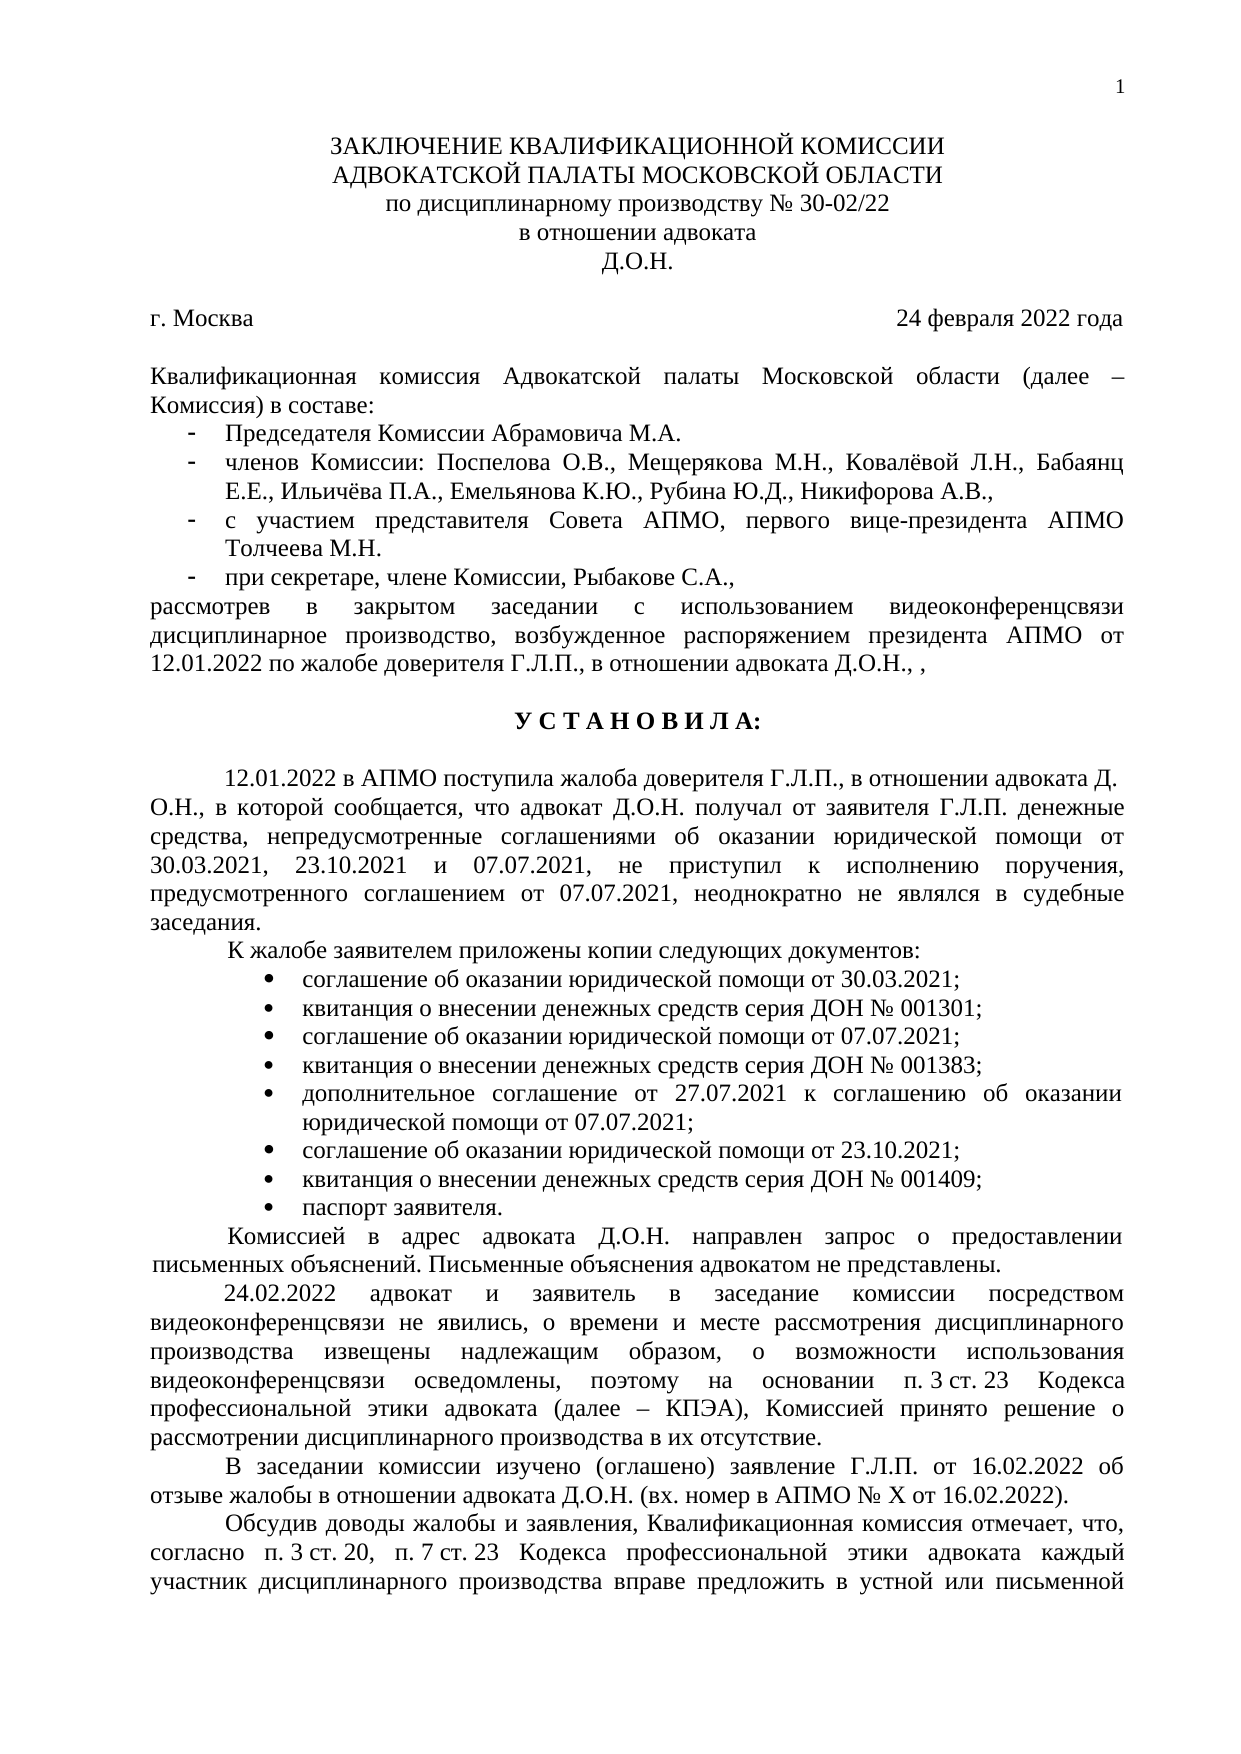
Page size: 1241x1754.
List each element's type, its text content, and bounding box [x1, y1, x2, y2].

text В заседании комиссии изучено (оглашено) заявление Г.Л.П. от 16.02.2022 об отзыве жалобы в отношении адвоката Д.О.Н. (вх. номер в АПМО № Х от 16.02.2022). [150, 1451, 1125, 1508]
title в отношении адвоката [150, 217, 1125, 246]
text К жалобе заявителем приложены копии следующих документов: [152, 936, 1123, 964]
list соглашение об оказании юридической помощи от 07.07.2021; [264, 1022, 1123, 1050]
text У С Т А Н О В И Л А: [150, 706, 1125, 735]
list дополнительное соглашение от 27.07.2021 к соглашению об оказании юридической помощи от 07.07.2021; [264, 1079, 1123, 1136]
list с участием представителя Совета АПМО, первого вице-президента АПМО Толчеева М.Н. [187, 505, 1125, 562]
list соглашение об оказании юридической помощи от 23.10.2021; [264, 1136, 1123, 1164]
text Комиссией в адрес адвоката Д.О.Н. направлен запрос о предоставлении письменных объяснений. Письменные объяснения адвокатом не представлены. [152, 1221, 1123, 1278]
text рассмотрев в закрытом заседании с использованием видеоконференцсвязи дисциплинарное производство, возбужденное распоряжением президента АПМО от 12.01.2022 по жалобе доверителя Г.Л.П., в отношении адвоката Д.О.Н., , [150, 591, 1125, 677]
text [150, 1508, 1125, 1595]
text ЗАКЛЮЧЕНИЕ КВАЛИФИКАЦИОННОЙ КОМИССИИ [150, 131, 1125, 160]
list паспорт заявителя. [264, 1193, 1123, 1221]
list соглашение об оказании юридической помощи от 30.03.2021; [264, 964, 1123, 993]
list при секретаре, члене Комиссии, Рыбакове С.А., [187, 562, 1125, 591]
text 12.01.2022 в АПМО поступила жалоба доверителя Г.Л.П., в отношении адвоката Д. [150, 763, 1125, 792]
list квитанция о внесении денежных средств серия ДОН № 001301; [264, 993, 1123, 1022]
text О.Н., в которой сообщается, что адвокат Д.О.Н. получал от заявителя Г.Л.П. денежные средства, непредусмотренные соглашениями об оказании юридической помощи от 30.03.2021, 23.10.2021 и 07.07.2021, не приступил к исполнению поручения, предусмотренного соглашением от 07.07.2021, неоднократно не являлся в судебные заседания. [150, 792, 1125, 936]
title АДВОКАТСКОЙ ПАЛАТЫ МОСКОВСКОЙ ОБЛАСТИ [150, 160, 1125, 188]
list Председателя Комиссии Абрамовича М.А. [187, 418, 1125, 447]
text г. Москва 24 февраля 2022 года [150, 303, 1125, 332]
text Квалификационная комиссия Адвокатской палаты Московской области (далее – Комиссия) в составе: [150, 361, 1125, 418]
title по дисциплинарному производству № 30-02/22 [150, 188, 1125, 217]
list квитанция о внесении денежных средств серия ДОН № 001383; [264, 1050, 1123, 1079]
text 24.02.2022 адвокат и заявитель в заседание комиссии посредством видеоконференцсвязи не явились, о времени и месте рассмотрения дисциплинарного производства извещены надлежащим образом, о возможности использования видеоконференцсвязи осведомлены, поэтому на основании п. 3 ст. 23 Кодекса профессиональной этики адвоката (далее – КПЭА), Комиссией принято решение о рассмотрении дисциплинарного производства в их отсутствие. [150, 1278, 1125, 1451]
title Д.О.Н. [150, 246, 1125, 275]
list квитанция о внесении денежных средств серия ДОН № 001409; [264, 1164, 1123, 1193]
list членов Комиссии: Поспелова О.В., Мещерякова М.Н., Ковалёвой Л.Н., Бабаянц Е.Е., Ильичёва П.А., Емельянова К.Ю., Рубина Ю.Д., Никифорова А.В., [187, 447, 1125, 505]
